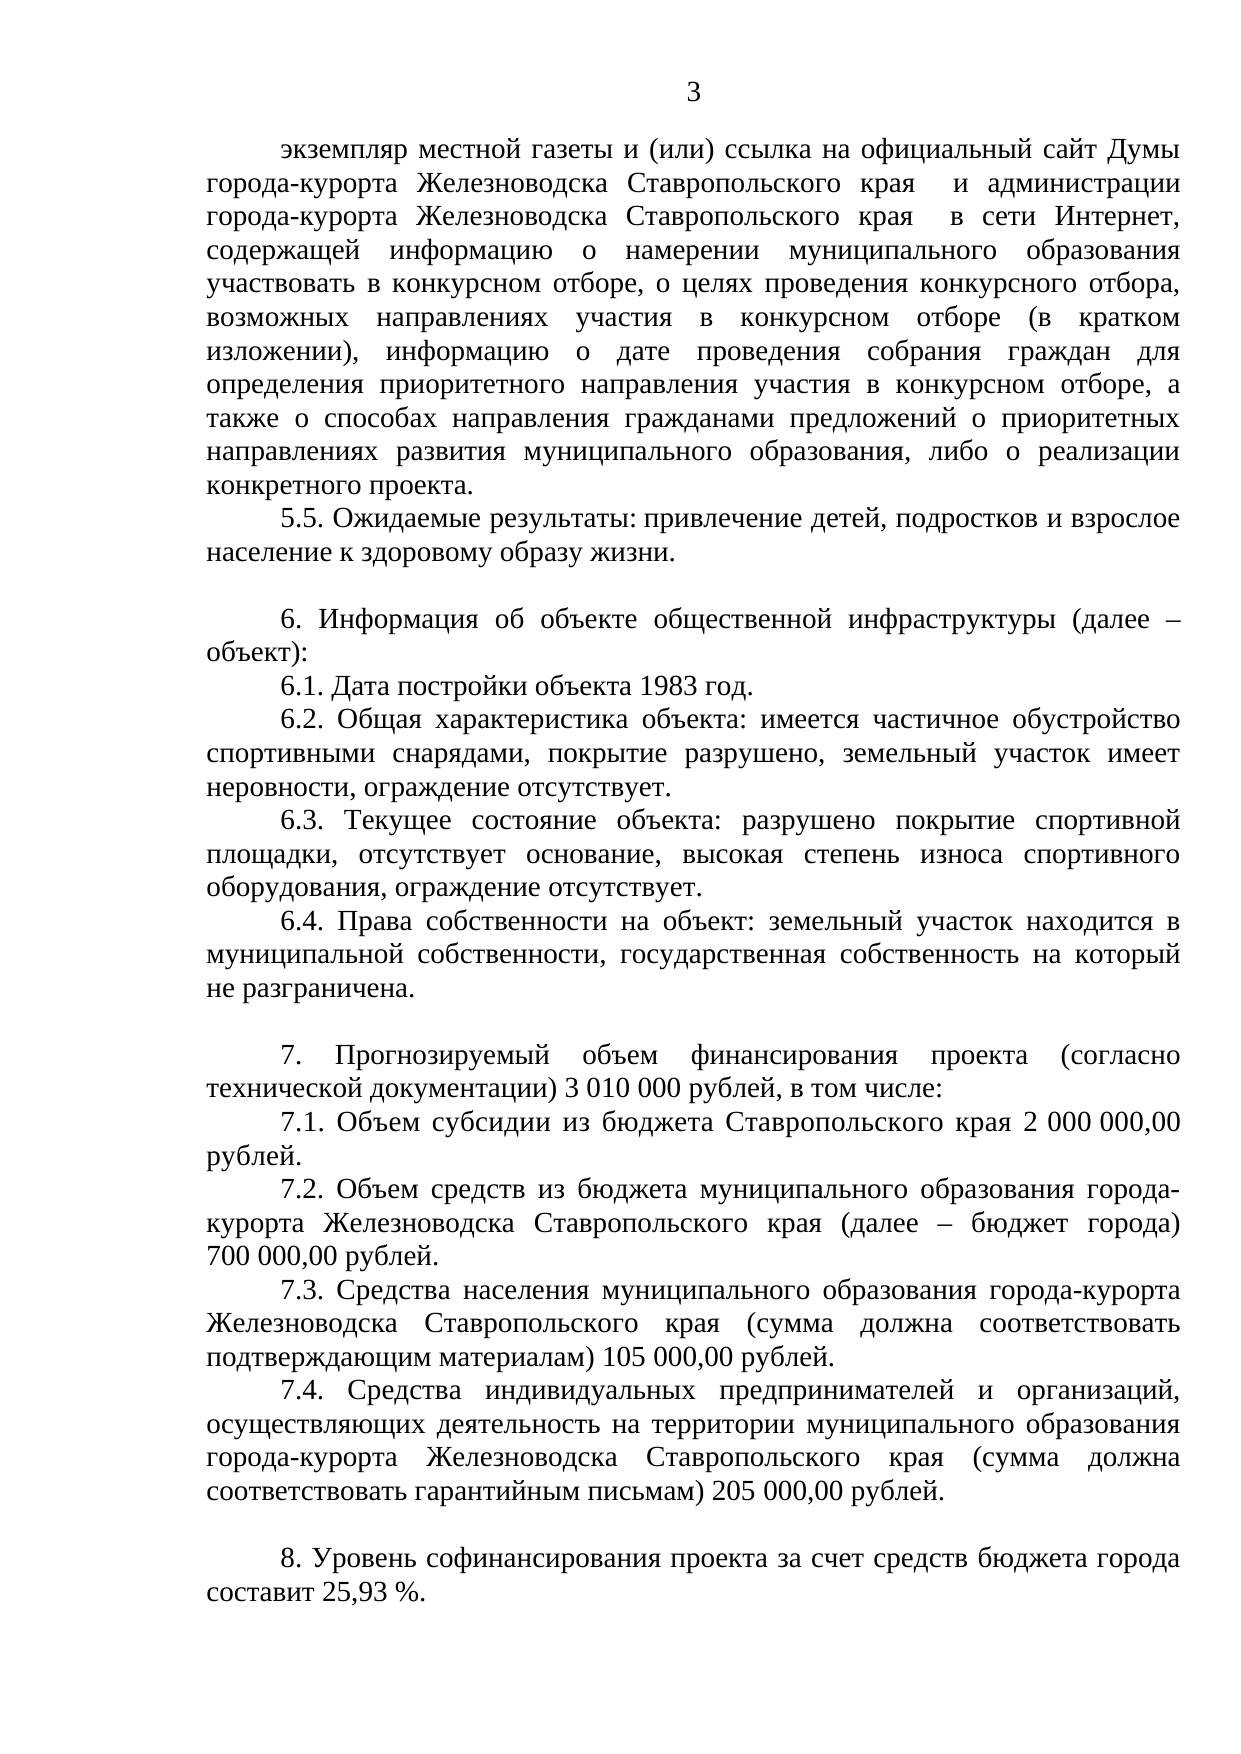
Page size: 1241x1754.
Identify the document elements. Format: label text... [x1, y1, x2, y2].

text 6.4. Права собственности на объект: земельный участок находится в муниципальной собственности, государственная собственность на который не разграничена. [206, 903, 1181, 1003]
text 6.1. Дата постройки объекта 1983 год. [206, 668, 1181, 702]
text 5.5. Ожидаемые результаты: привлечение детей, подростков и взрослое население к здоровому образу жизни. [206, 500, 1181, 567]
text 7.4. Средства индивидуальных предпринимателей и организаций, осуществляющих деятельность на территории муниципального образования города-курорта Железноводска Ставропольского края (сумма должна соответствовать гарантийным письмам) 205 000,00 рублей. [206, 1372, 1181, 1507]
text 7.1. Объем субсидии из бюджета Ставропольского края 2 000 000,00 рублей. [206, 1104, 1181, 1171]
text 7.2. Объем средств из бюджета муниципального образования города-курорта Железноводска Ставропольского края (далее – бюджет города) 700 000,00 рублей. [206, 1171, 1181, 1272]
text 6.2. Общая характеристика объекта: имеется частичное обустройство спортивными снарядами, покрытие разрушено, земельный участок имеет неровности, ограждение отсутствует. [206, 702, 1181, 802]
text экземпляр местной газеты и (или) ссылка на официальный сайт Думы города-курорта Железноводска Ставропольского края и администрации города-курорта Железноводска Ставропольского края в сети Интернет, содержащей информацию о намерении муниципального образования участвовать в конкурсном отборе, о целях проведения конкурсного отбора, возможных направлениях участия в конкурсном отборе (в кратком изложении), информацию о дате проведения собрания граждан для определения приоритетного направления участия в конкурсном отборе, а также о способах направления гражданами предложений о приоритетных направлениях развития муниципального образования, либо о реализации конкретного проекта. [206, 131, 1181, 500]
text 8. Уровень софинансирования проекта за счет средств бюджета города составит 25,93 %. [206, 1540, 1181, 1607]
text 6. Информация об объекте общественной инфраструктуры (далее – объект): [206, 601, 1181, 668]
text 6.3. Текущее состояние объекта: разрушено покрытие спортивной площадки, отсутствует основание, высокая степень износа спортивного оборудования, ограждение отсутствует. [206, 802, 1181, 903]
text 7.3. Средства населения муниципального образования города-курорта Железноводска Ставропольского края (сумма должна соответствовать подтверждающим материалам) 105 000,00 рублей. [206, 1272, 1181, 1372]
text 7. Прогнозируемый объем финансирования проекта (согласно технической документации) 3 010 000 рублей, в том числе: [206, 1037, 1181, 1104]
